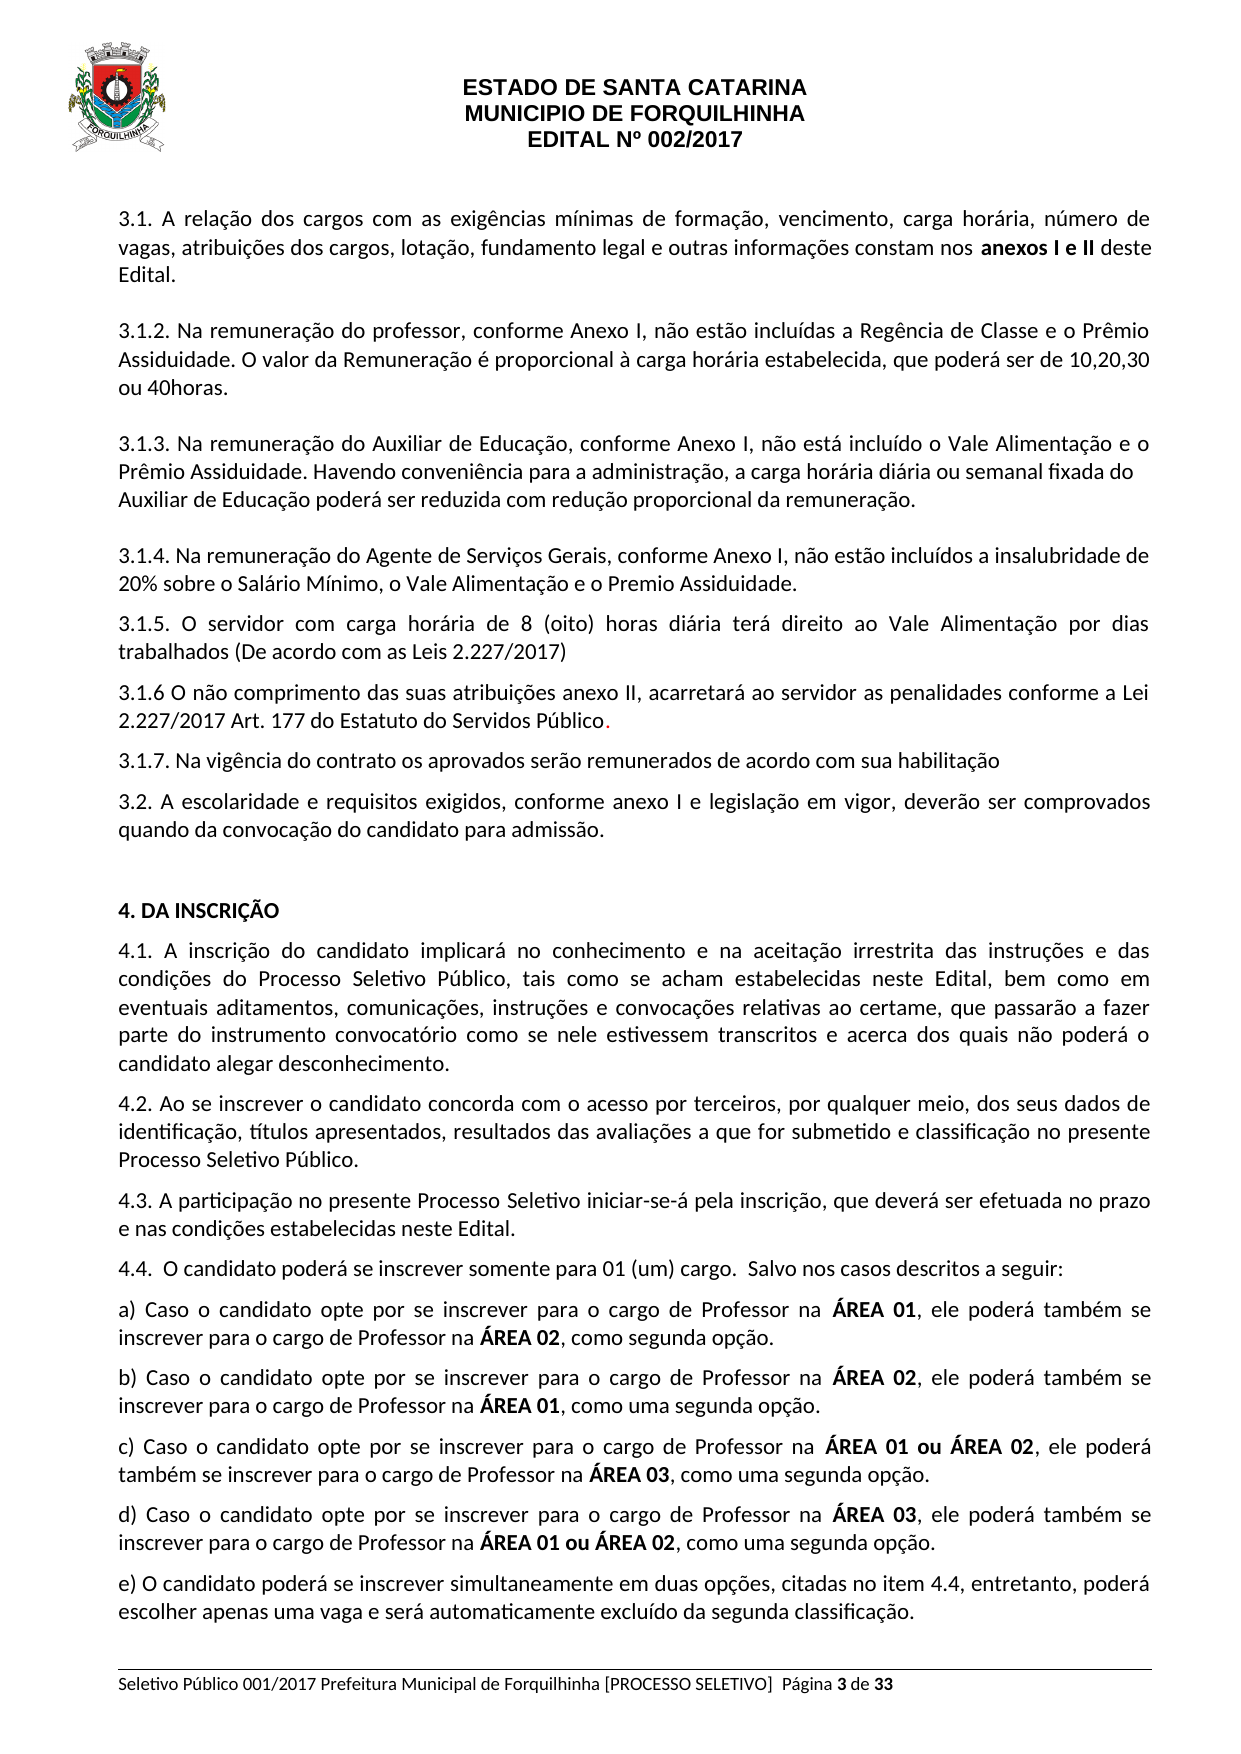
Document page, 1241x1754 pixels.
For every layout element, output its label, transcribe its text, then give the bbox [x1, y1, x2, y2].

text 4.3. A participação no presente Processo Seletivo iniciar-se-á pela inscrição, que deverá ser efetuada no prazo e nas condições estabelecidas neste Edital. [118, 1186, 1152, 1242]
text c) Caso o candidato opte por se inscrever para o cargo de Professor na ÁREA 01 ou ÁREA 02, ele poderá também se inscrever para o cargo de Professor na ÁREA 03, como uma segunda opção. [118, 1432, 1152, 1488]
text 4. DA INSCRIÇÃO [118, 896, 1152, 924]
picture [68, 42, 166, 152]
text 3.1.6 O não comprimento das suas atribuições anexo II, acarretará ao servidor as penalidades conforme a Lei 2.227/2017 Art. 177 do Estatuto do Servidos Público. [118, 678, 1152, 734]
text d) Caso o candidato opte por se inscrever para o cargo de Professor na ÁREA 03, ele poderá também se inscrever para o cargo de Professor na ÁREA 01 ou ÁREA 02, como uma segunda opção. [118, 1500, 1152, 1556]
text 4.4. O candidato poderá se inscrever somente para 01 (um) cargo. Salvo nos casos descritos a seguir: [118, 1254, 1152, 1282]
text 4.1. A inscrição do candidato implicará no conhecimento e na aceitação irrestrita das instruções e das condições do Processo Seletivo Público, tais como se acham estabelecidas neste Edital, bem como em eventuais aditamentos, comunicações, instruções e convocações relativas ao certame, que passarão a fazer parte do instrumento convocatório como se nele estivessem transcritos e acerca dos quais não poderá o candidato alegar desconhecimento. [118, 937, 1152, 1077]
text 4.2. Ao se inscrever o candidato concorda com o acesso por terceiros, por qualquer meio, dos seus dados de identificação, títulos apresentados, resultados das avaliações a que for submetido e classificação no presente Processo Seletivo Público. [118, 1089, 1152, 1173]
text Auxiliar de Educação poderá ser reduzida com redução proporcional da remuneração. [118, 485, 1152, 513]
text 3.1. A relação dos cargos com as exigências mínimas de formação, vencimento, carga horária, número de vagas, atribuições dos cargos, lotação, fundamento legal e outras informações constam nos anexos I e II deste Edital. [118, 204, 1152, 289]
text 3.1.4. Na remuneração do Agente de Serviços Gerais, conforme Anexo I, não estão incluídos a insalubridade de 20% sobre o Salário Mínimo, o Vale Alimentação e o Premio Assiduidade. [118, 541, 1152, 597]
text 3.1.3. Na remuneração do Auxiliar de Educação, conforme Anexo I, não está incluído o Vale Alimentação e o Prêmio Assiduidade. Havendo conveniência para a administração, a carga horária diária ou semanal fixada do [118, 429, 1152, 485]
text 3.1.7. Na vigência do contrato os aprovados serão remunerados de acordo com sua habilitação [118, 746, 1152, 774]
text e) O candidato poderá se inscrever simultaneamente em duas opções, citadas no item 4.4, entretanto, poderá escolher apenas uma vaga e será automaticamente excluído da segunda classificação. [118, 1569, 1152, 1625]
text a) Caso o candidato opte por se inscrever para o cargo de Professor na ÁREA 01, ele poderá também se inscrever para o cargo de Professor na ÁREA 02, como segunda opção. [118, 1295, 1152, 1351]
text b) Caso o candidato opte por se inscrever para o cargo de Professor na ÁREA 02, ele poderá também se inscrever para o cargo de Professor na ÁREA 01, como uma segunda opção. [118, 1363, 1152, 1419]
text 3.1.2. Na remuneração do professor, conforme Anexo I, não estão incluídas a Regência de Classe e o Prêmio Assiduidade. O valor da Remuneração é proporcional à carga horária estabelecida, que poderá ser de 10,20,30 ou 40horas. [118, 317, 1152, 401]
text 3.1.5. O servidor com carga horária de 8 (oito) horas diária terá direito ao Vale Alimentação por dias trabalhados (De acordo com as Leis 2.227/2017) [118, 609, 1152, 665]
text 3.2. A escolaridade e requisitos exigidos, conforme anexo I e legislação em vigor, deverão ser comprovados quando da convocação do candidato para admissão. [118, 787, 1152, 843]
